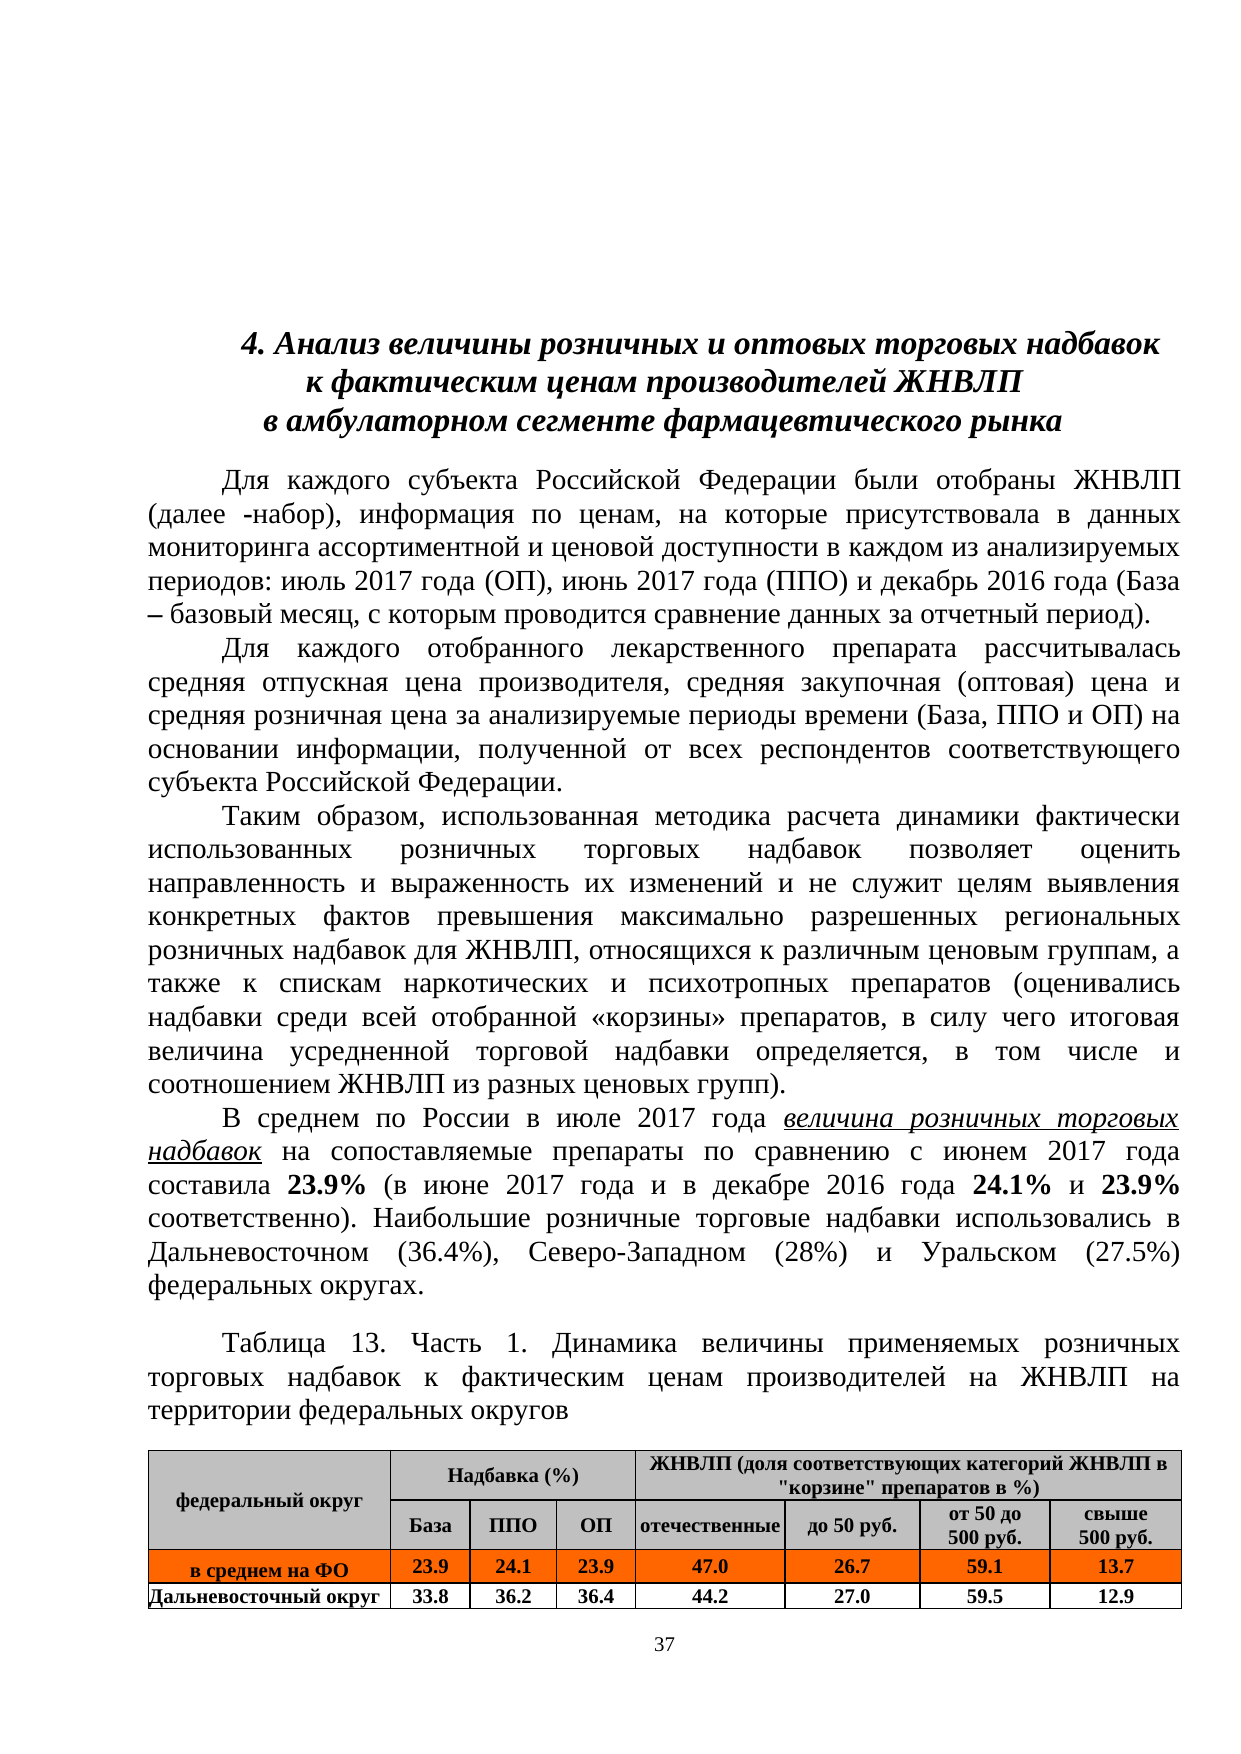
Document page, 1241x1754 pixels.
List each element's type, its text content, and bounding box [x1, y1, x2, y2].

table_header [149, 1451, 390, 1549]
text В среднем по России в июле 2017 года величина розничных торговых надбавок на сопоставляемые препараты по сравнению с июнем 2017 года составила 23.9% (в июне 2017 года и в декабре 2016 года 24.1% и 23.9% соответственно). Наибольшие розничные торговые надбавки использовались в Дальневосточном (36.4%), Северо-Западном (28%) и Уральском (27.5%) федеральных округах. [148, 1100, 1181, 1301]
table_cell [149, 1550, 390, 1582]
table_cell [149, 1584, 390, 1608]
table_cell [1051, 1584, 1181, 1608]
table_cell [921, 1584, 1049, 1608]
text Для каждого субъекта Российской Федерации были отобраны ЖНВЛП (далее -набор), информация по ценам, на которые присутствовала в данных мониторинга ассортиментной и ценовой доступности в каждом из анализируемых периодов: июль 2017 года (ОП), июнь 2017 года (ППО) и декабрь 2016 года (База – базовый месяц, с которым проводится сравнение данных за отчетный период). [148, 462, 1181, 630]
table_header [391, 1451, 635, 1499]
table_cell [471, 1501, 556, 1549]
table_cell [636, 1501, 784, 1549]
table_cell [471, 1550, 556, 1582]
text в амбулаторном сегменте фармацевтического рынка [148, 400, 1181, 438]
text 4. Анализ величины розничных и оптовых торговых надбавок [148, 323, 1181, 362]
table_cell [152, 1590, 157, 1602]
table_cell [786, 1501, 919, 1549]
text к фактическим ценам производителей ЖНВЛП [148, 362, 1181, 400]
text Для каждого отобранного лекарственного препарата рассчитывалась средняя отпускная цена производителя, средняя закупочная (оптовая) цена и средняя розничная цена за анализируемые периоды времени (База, ППО и ОП) на основании информации, полученной от всех респондентов соответствующего субъекта Российской Федерации. [148, 630, 1181, 798]
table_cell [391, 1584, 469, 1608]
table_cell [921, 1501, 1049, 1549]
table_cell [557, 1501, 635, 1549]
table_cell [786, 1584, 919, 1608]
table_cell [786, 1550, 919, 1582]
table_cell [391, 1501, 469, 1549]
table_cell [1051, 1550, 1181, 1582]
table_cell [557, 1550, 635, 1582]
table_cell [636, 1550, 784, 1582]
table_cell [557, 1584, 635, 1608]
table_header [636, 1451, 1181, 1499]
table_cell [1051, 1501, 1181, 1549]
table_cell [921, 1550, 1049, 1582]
text Таким образом, использованная методика расчета динамики фактически использованных розничных торговых надбавок позволяет оценить направленность и выраженность их изменений и не служит целям выявления конкретных фактов превышения максимально разрешенных региональных розничных надбавок для ЖНВЛП, относящихся к различным ценовым группам, а также к спискам наркотических и психотропных препаратов (оценивались надбавки среди всей отобранной «корзины» препаратов, в силу чего итоговая величина усредненной торговой надбавки определяется, в том числе и соотношением ЖНВЛП из разных ценовых групп). [148, 798, 1181, 1100]
text Таблица 13. Часть 1. Динамика величины применяемых розничных торговых надбавок к фактическим ценам производителей на ЖНВЛП на территории федеральных округов [148, 1325, 1181, 1426]
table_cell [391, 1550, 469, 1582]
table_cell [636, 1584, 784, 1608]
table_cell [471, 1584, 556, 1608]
